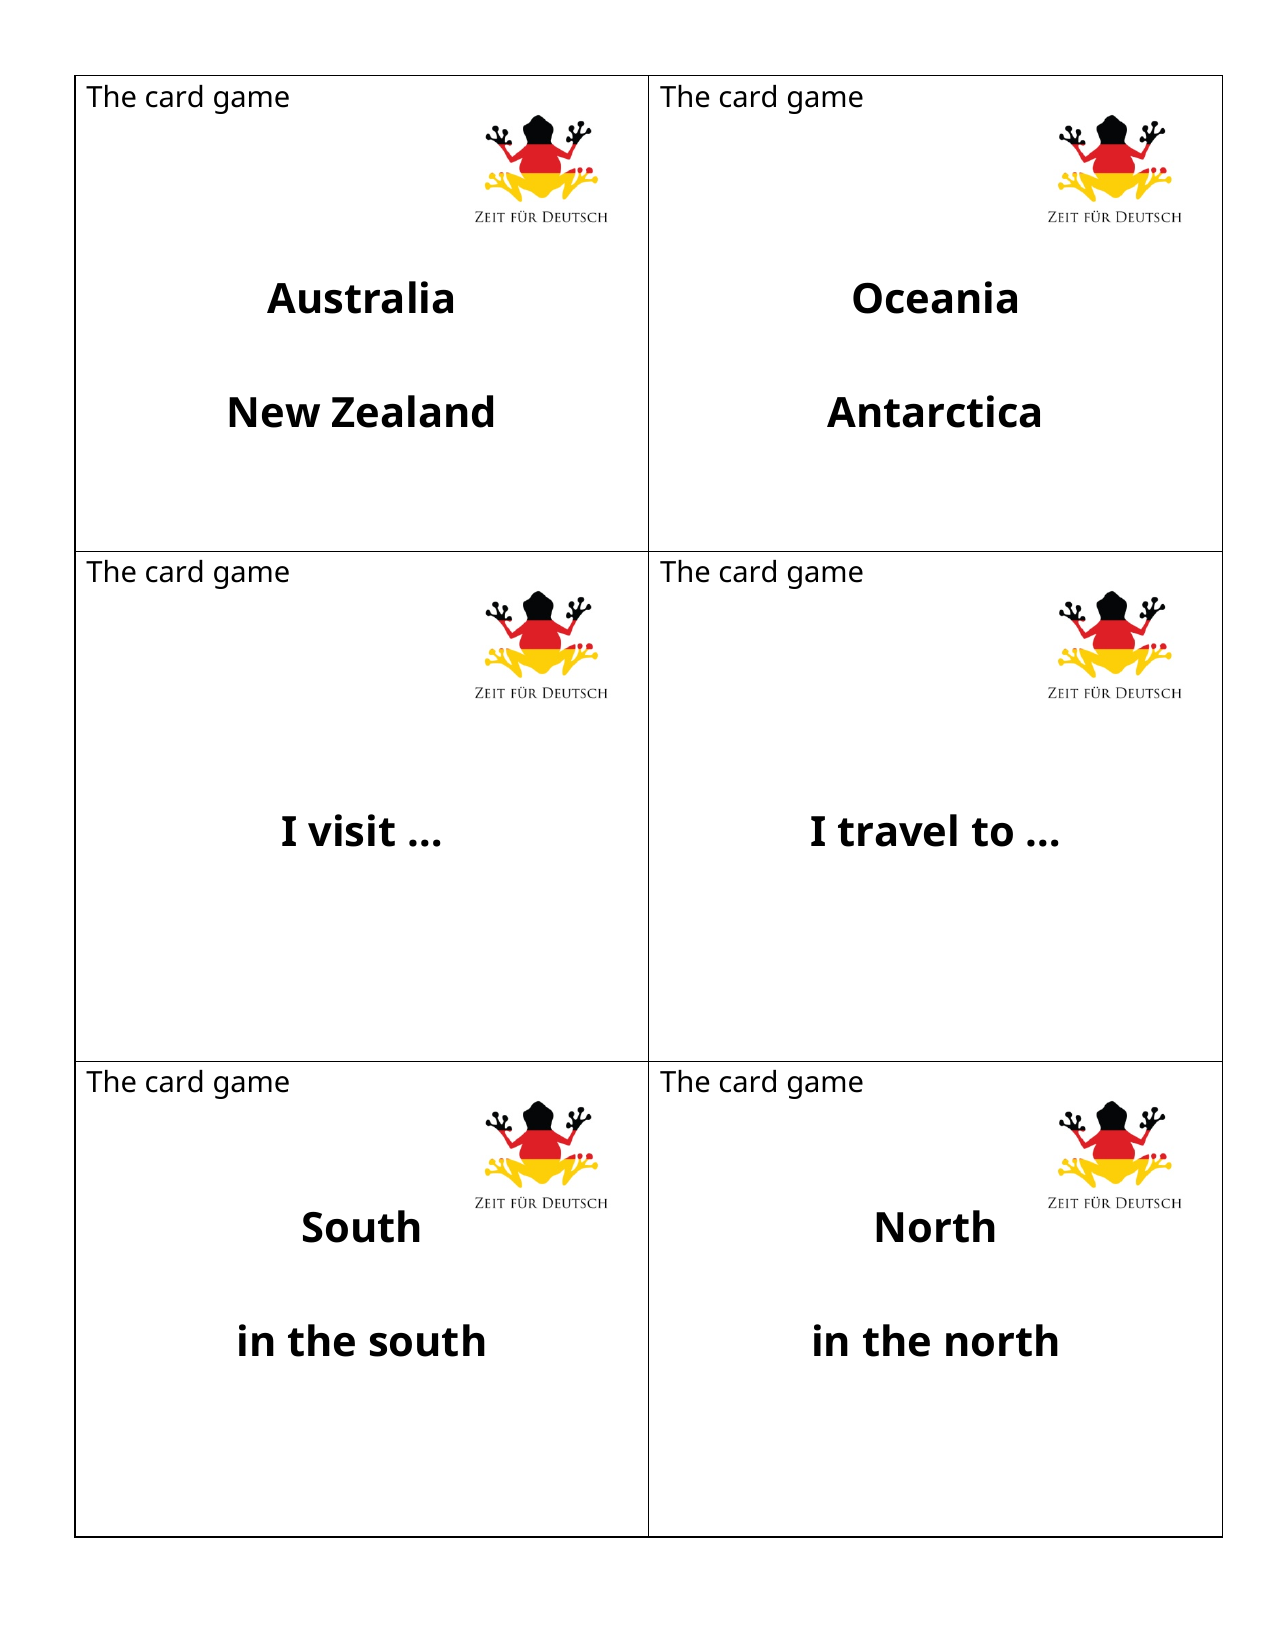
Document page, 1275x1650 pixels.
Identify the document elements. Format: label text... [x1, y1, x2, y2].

table_cell The card game Australia New Zealand [76, 76, 648, 551]
table_cell The card game I travel to … [649, 552, 1222, 1061]
table_cell The card game South in the south [76, 1062, 648, 1536]
table_cell The card game North in the north [649, 1062, 1222, 1536]
table_cell The card game Oceania Antarctica [649, 76, 1222, 551]
table_cell The card game I visit … [76, 552, 648, 1061]
